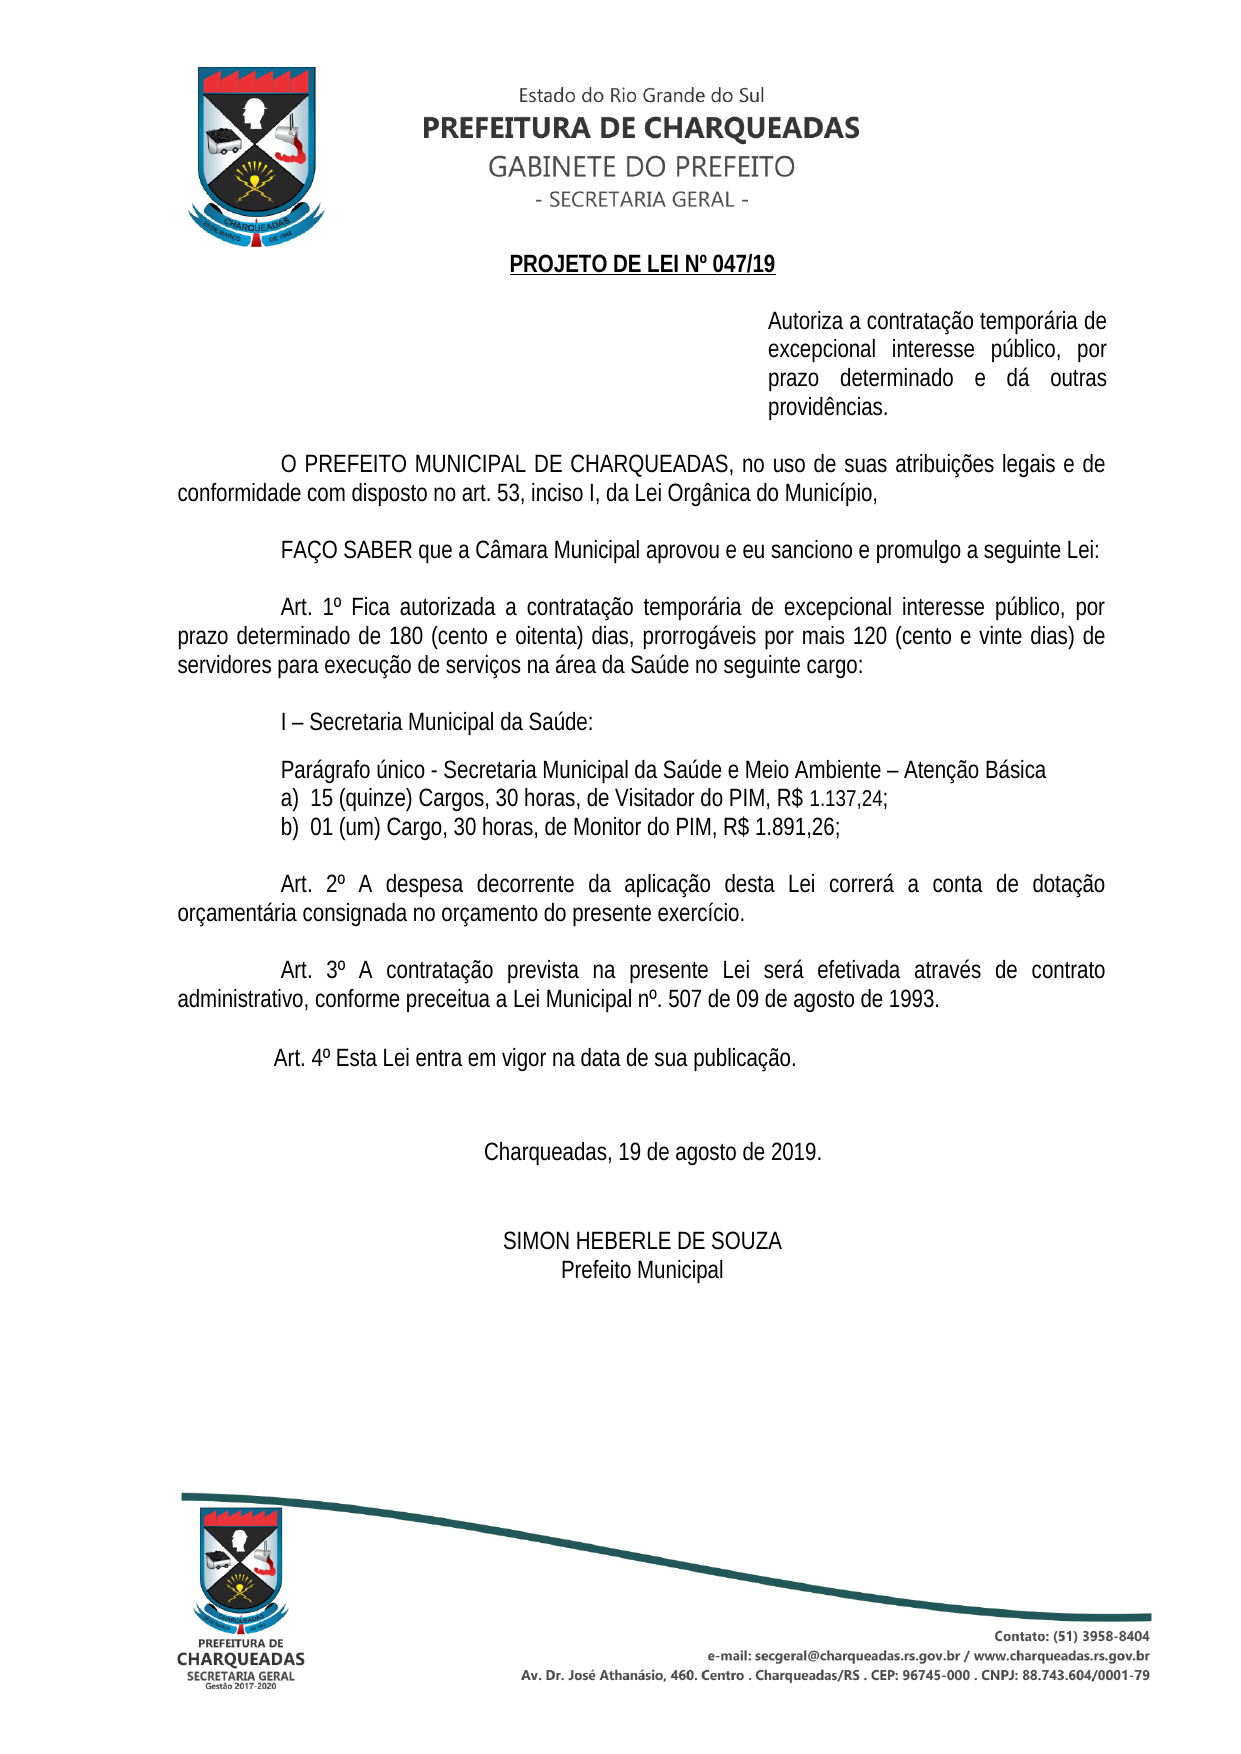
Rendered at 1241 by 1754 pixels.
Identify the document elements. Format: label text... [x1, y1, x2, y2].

picture [177, 1492, 1152, 1689]
picture [204, 95, 308, 211]
text Prefeito Municipal [177, 1255, 1107, 1283]
text Art. 1º Fica autorizada a contratação temporária de excepcional interesse público, por prazo determinado de 180 (cento e oitenta) dias, prorrogáveis por mais 120 (cento e vinte dias) de servidores para execução de serviços na área da Saúde no seguinte cargo: [177, 592, 1107, 678]
text FAÇO SABER que a Câmara Municipal aprovou e eu sanciono e promulgo a seguinte Lei: [177, 535, 1107, 564]
list 15 (quinze) Cargos, 30 horas, de Visitador do PIM, R$ 1.137,24; [281, 783, 1107, 812]
text Parágrafo único - Secretaria Municipal da Saúde e Meio Ambiente – Atenção Básica [207, 755, 1107, 783]
text Art. 4º Esta Lei entra em vigor na data de sua publicação. [177, 1041, 1107, 1072]
text Art. 3º A contratação prevista na presente Lei será efetivada através de contrato administrativo, conforme preceitua a Lei Municipal nº. 507 de 09 de agosto de 1993. [177, 955, 1107, 1012]
text I – Secretaria Municipal da Saúde: [177, 707, 1107, 736]
list 01 (um) Cargo, 30 horas, de Monitor do PIM, R$ 1.891,26; [281, 812, 1107, 841]
text O PREFEITO MUNICIPAL DE CHARQUEADAS, no uso de suas atribuições legais e de conformidade com disposto no art. 53, inciso I, da Lei Orgânica do Município, [177, 449, 1107, 506]
text SIMON HEBERLE DE SOUZA [177, 1226, 1107, 1255]
text Charqueadas, 19 de agosto de 2019. [177, 1135, 1107, 1166]
picture [424, 87, 859, 207]
text Art. 2º A despesa decorrente da aplicação desta Lei correrá a conta de dotação orçamentária consignada no orçamento do presente exercício. [177, 869, 1107, 927]
text Autoriza a contratação temporária de excepcional interesse público, por prazo determinado e dá outras providências. [768, 306, 1107, 420]
title PROJETO DE LEI Nº 047/19 [177, 248, 1107, 277]
picture [165, 67, 347, 252]
